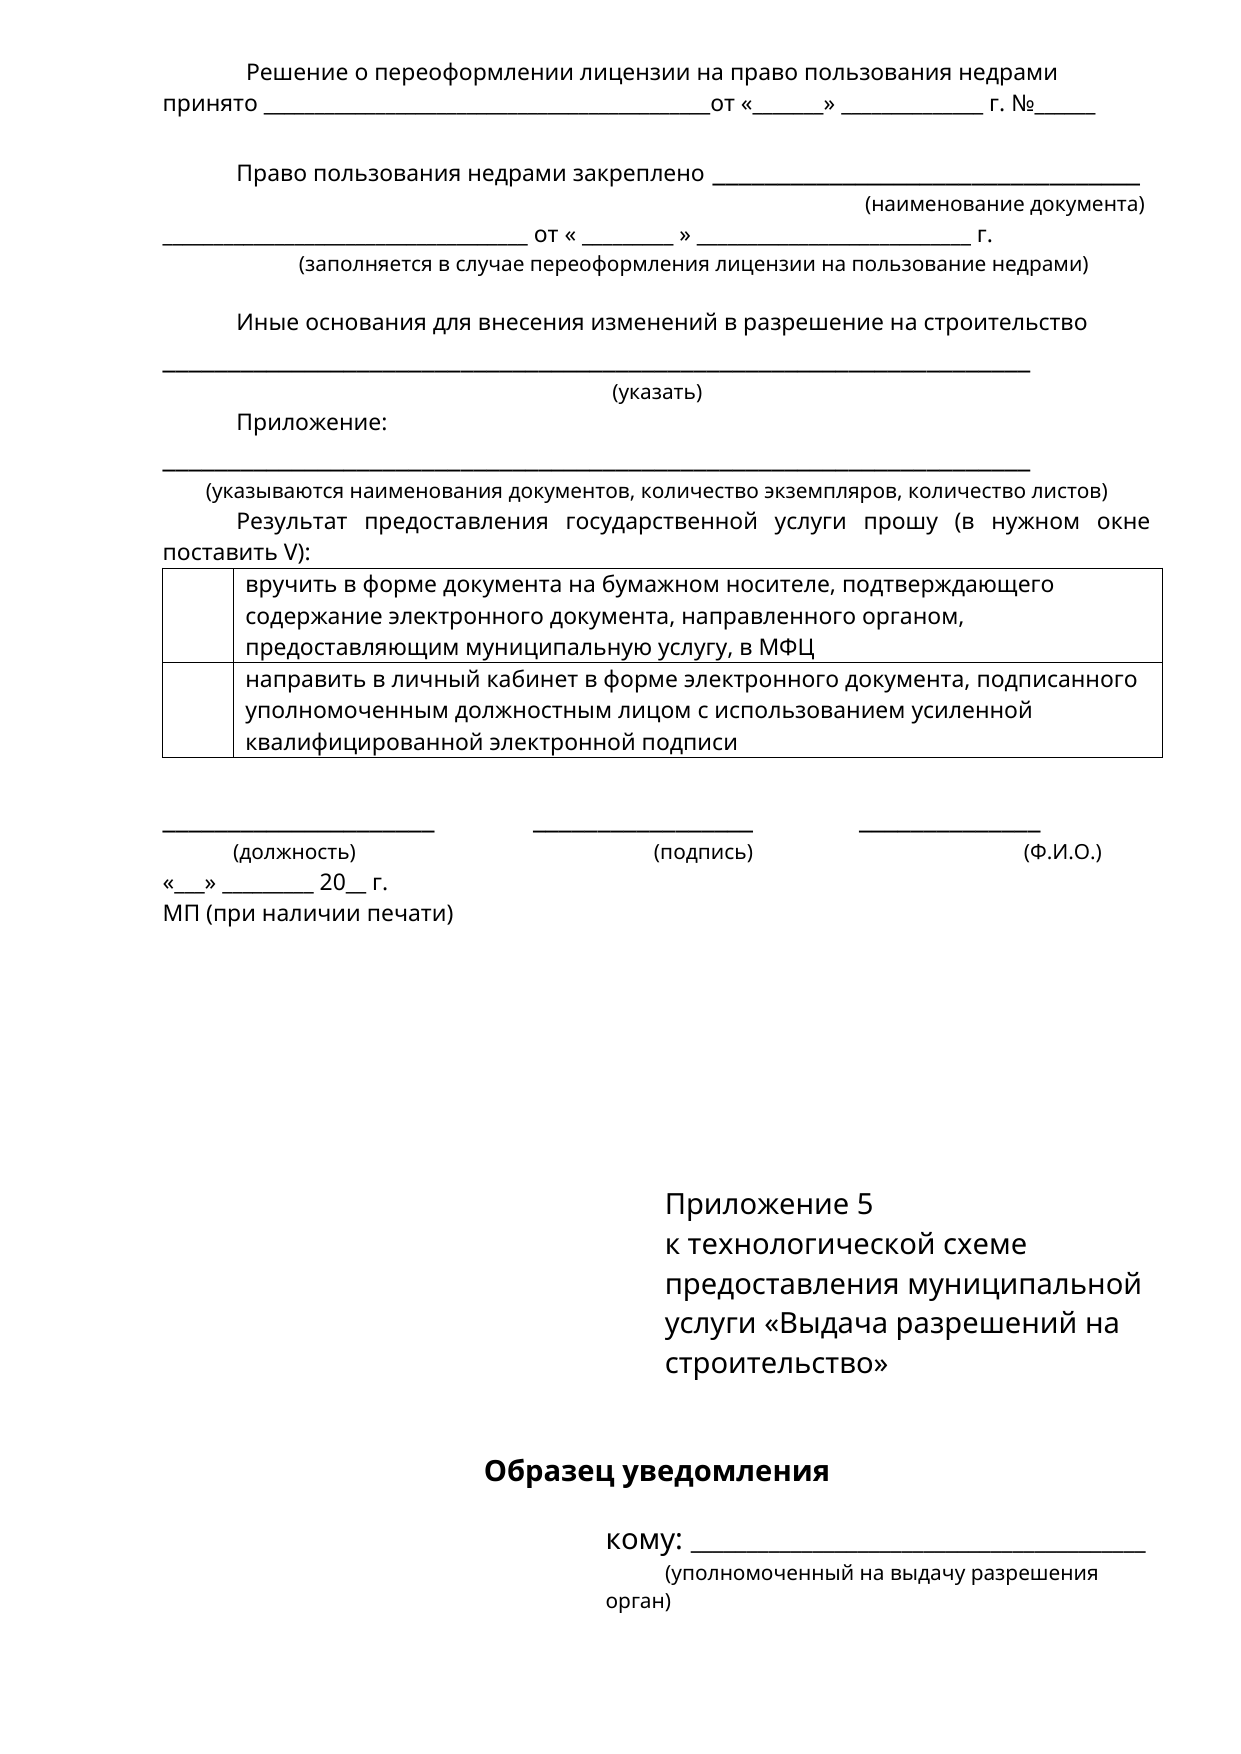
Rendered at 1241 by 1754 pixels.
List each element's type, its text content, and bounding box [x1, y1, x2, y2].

text (наименование документа) [162, 189, 1152, 218]
table_cell направить в личный кабинет в форме электронного документа, подписанного уполномоченным должностным лицом с использованием усиленной квалифицированной электронной подписи [234, 663, 1162, 757]
text (уполномоченный на выдачу разрешения орган) [605, 1558, 1152, 1615]
text Решение о переоформлении лицензии на право пользования недрами принято ____________________________________________от «_______» ______________ г. №______ [162, 56, 1152, 119]
text ____________________________________ от « _________ » ___________________________ г. [162, 218, 1152, 249]
text ___________________________________________________________________ [162, 437, 1152, 476]
text Приложение 5 [162, 1184, 1152, 1223]
text (заполняется в случае переоформления лицензии на пользование недрами) [162, 249, 1152, 278]
text Результат предоставления государственной услуги прошу (в нужном окне поставить V): [162, 505, 1152, 567]
text к технологической схеме [664, 1223, 1152, 1263]
text Приложение: [162, 406, 1152, 437]
text ___________________________________________________________________ [162, 337, 1152, 377]
table_header вручить в форме документа на бумажном носителе, подтверждающего содержание электронного документа, направленного органом, предоставляющим муниципальную услугу, в МФЦ [234, 569, 1162, 662]
text (указываются наименования документов, количество экземпляров, количество листов) [162, 476, 1152, 505]
text _____________________ _________________ ______________ [162, 798, 1152, 837]
text услуги «Выдача разрешений на [664, 1303, 1152, 1342]
text Образец уведомления [162, 1450, 1152, 1490]
text «___» _________ 20__ г. [162, 866, 1152, 897]
text кому: _________________________________________ [605, 1518, 1152, 1558]
text (указать) [162, 377, 1152, 406]
table_cell [163, 663, 233, 757]
text предоставления муниципальной [664, 1263, 1152, 1303]
text строительство» [664, 1342, 1152, 1382]
text Иные основания для внесения изменений в разрешение на строительство [162, 306, 1152, 337]
text МП (при наличии печати) [162, 897, 1152, 928]
text Право пользования недрами закреплено _________________________________ [162, 150, 1152, 189]
text (должность) (подпись) (Ф.И.О.) [162, 837, 1152, 866]
table_header [163, 569, 233, 662]
